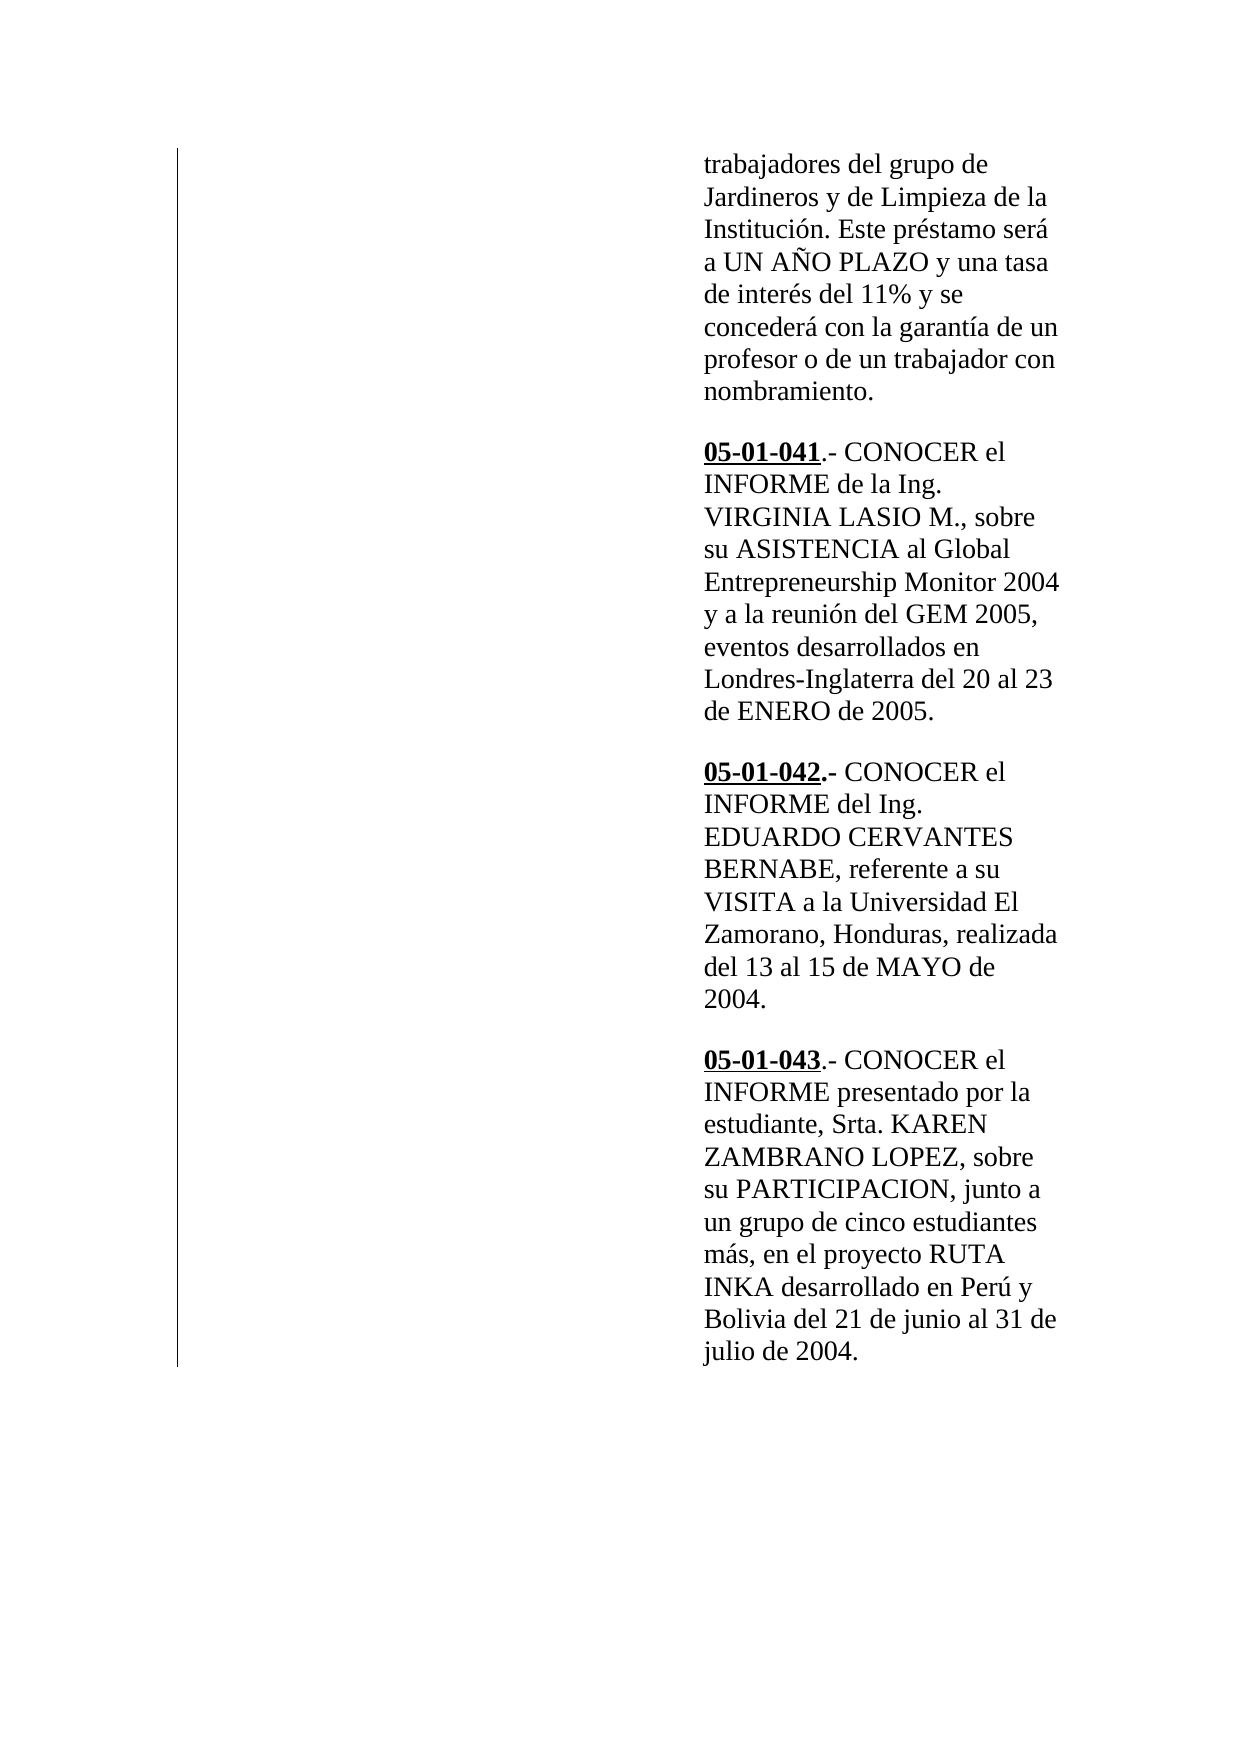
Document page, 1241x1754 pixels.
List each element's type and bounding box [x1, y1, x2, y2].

table_cell [179, 148, 1063, 1367]
